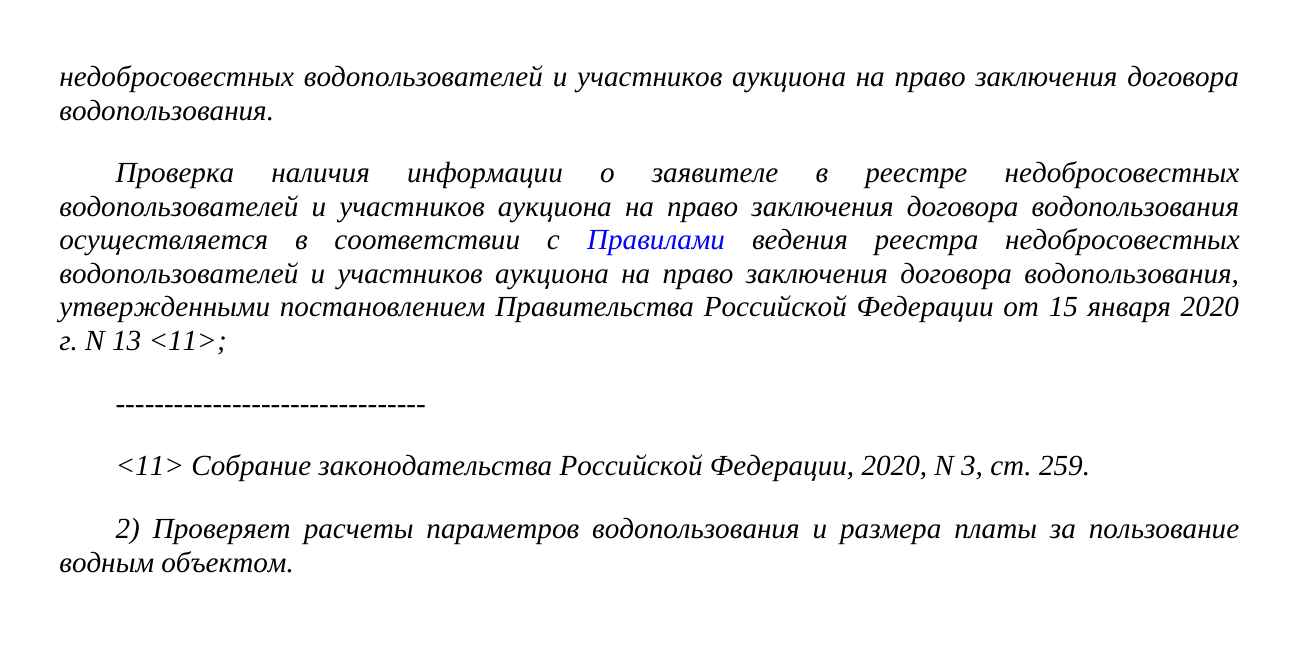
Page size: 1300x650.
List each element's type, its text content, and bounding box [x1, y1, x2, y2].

text -------------------------------- [59, 386, 1240, 419]
text <11> Собрание законодательства Российской Федерации, 2020, N 3, ст. 259. [59, 448, 1240, 482]
text 2) Проверяет расчеты параметров водопользования и размера платы за пользование водным объектом. [59, 511, 1240, 578]
text Проверка наличия информации о заявителе в реестре недобросовестных водопользователей и участников аукциона на право заключения договора водопользования осуществляется в соответствии с Правилами ведения реестра недобросовестных водопользователей и участников аукциона на право заключения договора водопользования, утвержденными постановлением Правительства Российской Федерации от 15 января 2020 г. N 13 <11>; [59, 155, 1240, 357]
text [59, 59, 1240, 126]
